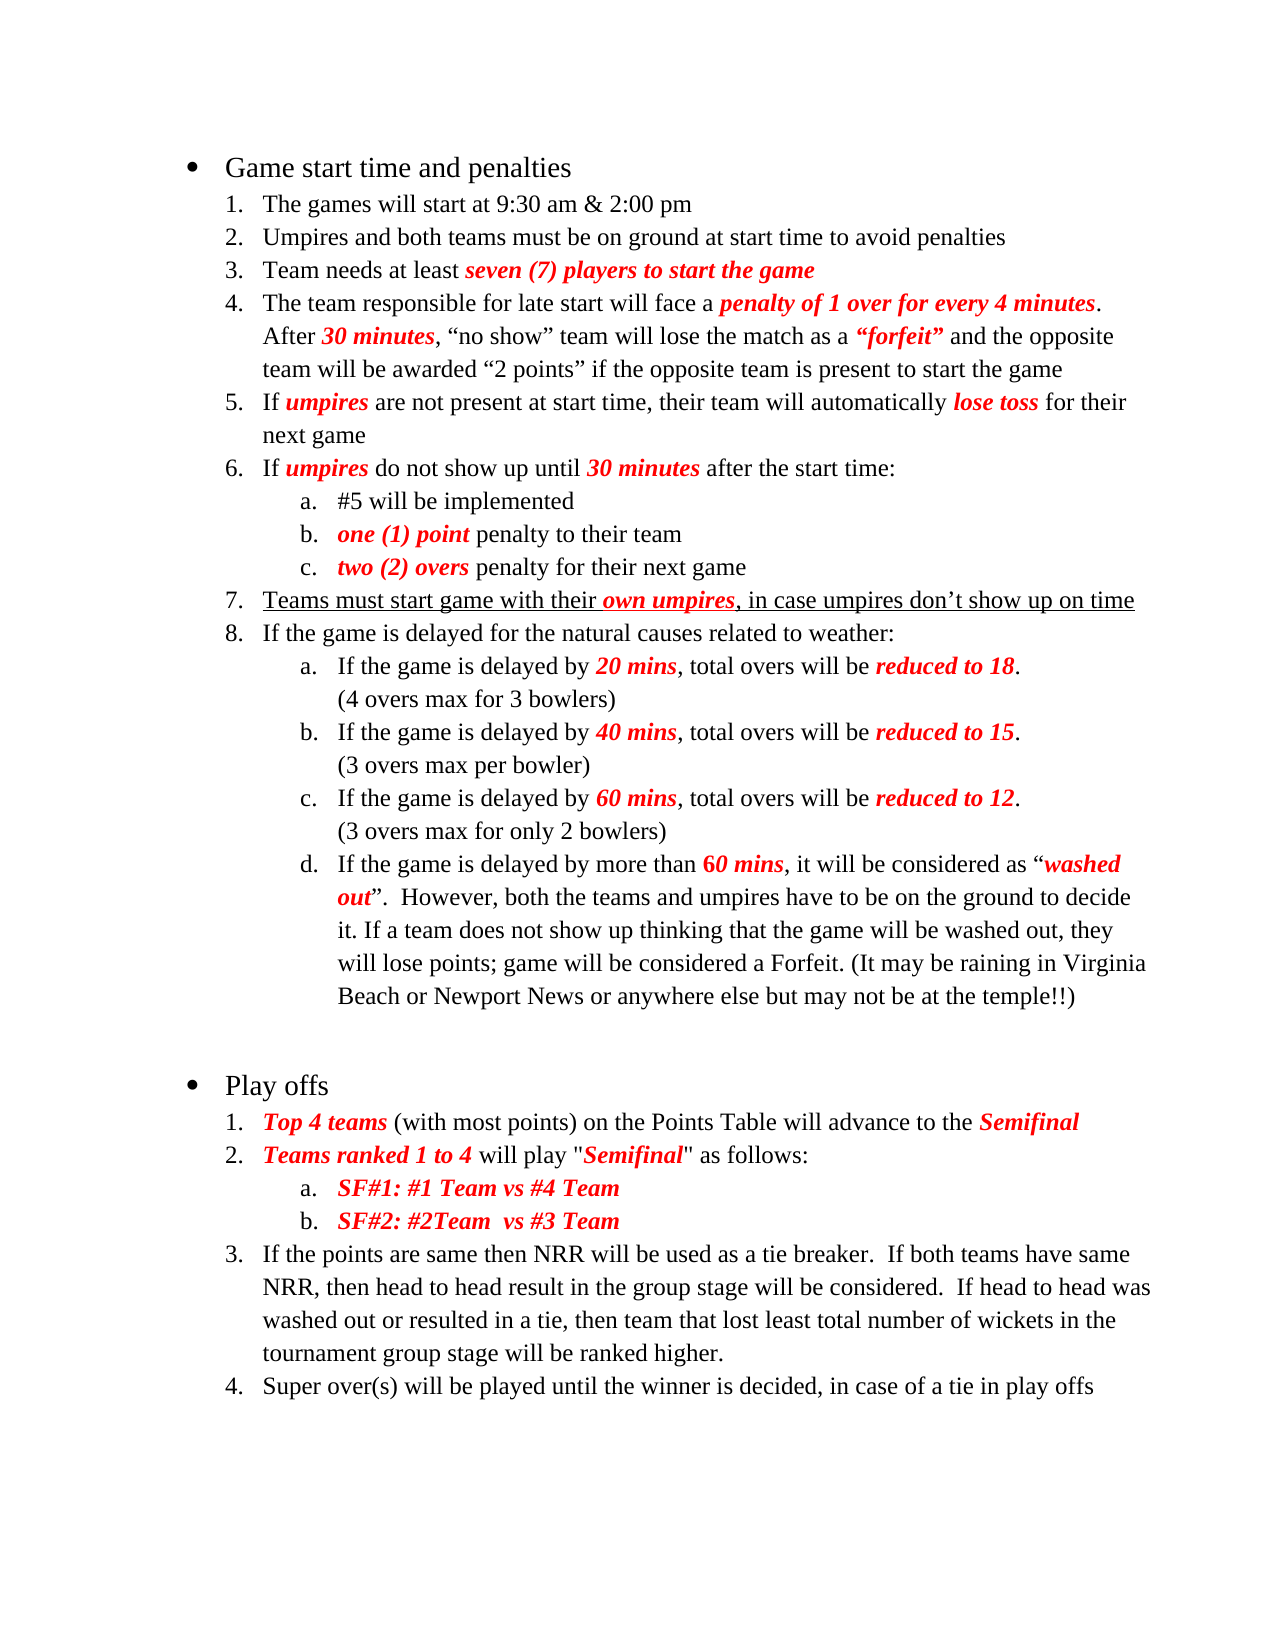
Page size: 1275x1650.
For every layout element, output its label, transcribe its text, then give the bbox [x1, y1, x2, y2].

list If umpires do not show up until 30 minutes after the start time: [225, 453, 1153, 482]
list If umpires are not present at start time, their team will automatically lose toss for their next game [225, 387, 1153, 448]
list SF#2: #2Team vs #3 Team [300, 1206, 1153, 1234]
list Top 4 teams (with most points) on the Points Table will advance to the Semifinal [225, 1107, 1153, 1135]
text (3 overs max for only 2 bowlers) [337, 816, 1153, 845]
list Teams must start game with their own umpires, in case umpires don’t show up on time [225, 585, 1153, 614]
list Teams ranked 1 to 4 will play "Semifinal" as follows: [225, 1140, 1153, 1168]
list If the game is delayed by 40 mins, total overs will be reduced to 15. [300, 717, 1153, 746]
list The games will start at 9:30 am & 2:00 pm [225, 189, 1153, 217]
list If the game is delayed by more than 60 mins, it will be considered as “washed out”. However, both the teams and umpires have to be on the ground to decide it. If a team does not show up thinking that the game will be washed out, they will lose points; game will be considered a Forfeit. (It may be raining in Virginia Beach or Newport News or anywhere else but may not be at the temple!!) [300, 849, 1153, 1010]
list If the points are same then NRR will be used as a tie breaker. If both teams have same NRR, then head to head result in the group stage will be considered. If head to head was washed out or resulted in a tie, then team that lost least total number of wickets in the tournament group stage will be ranked higher. [225, 1239, 1153, 1367]
list SF#1: #1 Team vs #4 Team [300, 1173, 1153, 1201]
list Game start time and penalties [187, 150, 1153, 184]
list one (1) point penalty to their team [300, 519, 1153, 548]
text (4 overs max for 3 bowlers) [337, 684, 1153, 713]
list Umpires and both teams must be on ground at start time to avoid penalties [225, 222, 1153, 250]
list two (2) overs penalty for their next game [300, 552, 1153, 581]
list Team needs at least seven (7) players to start the game [225, 255, 1153, 283]
text (3 overs max per bowler) [337, 750, 1153, 779]
list Play offs [187, 1068, 1153, 1102]
list #5 will be implemented [300, 486, 1153, 514]
list Super over(s) will be played until the winner is decided, in case of a tie in play offs [225, 1371, 1153, 1399]
list The team responsible for late start will face a penalty of 1 over for every 4 minutes. After 30 minutes, “no show” team will lose the match as a “forfeit” and the opposite team will be awarded “2 points” if the opposite team is present to start the game [225, 288, 1153, 382]
list If the game is delayed for the natural causes related to weather: [225, 618, 1153, 647]
list If the game is delayed by 60 mins, total overs will be reduced to 12. [300, 783, 1153, 812]
list If the game is delayed by 20 mins, total overs will be reduced to 18. [300, 651, 1153, 680]
